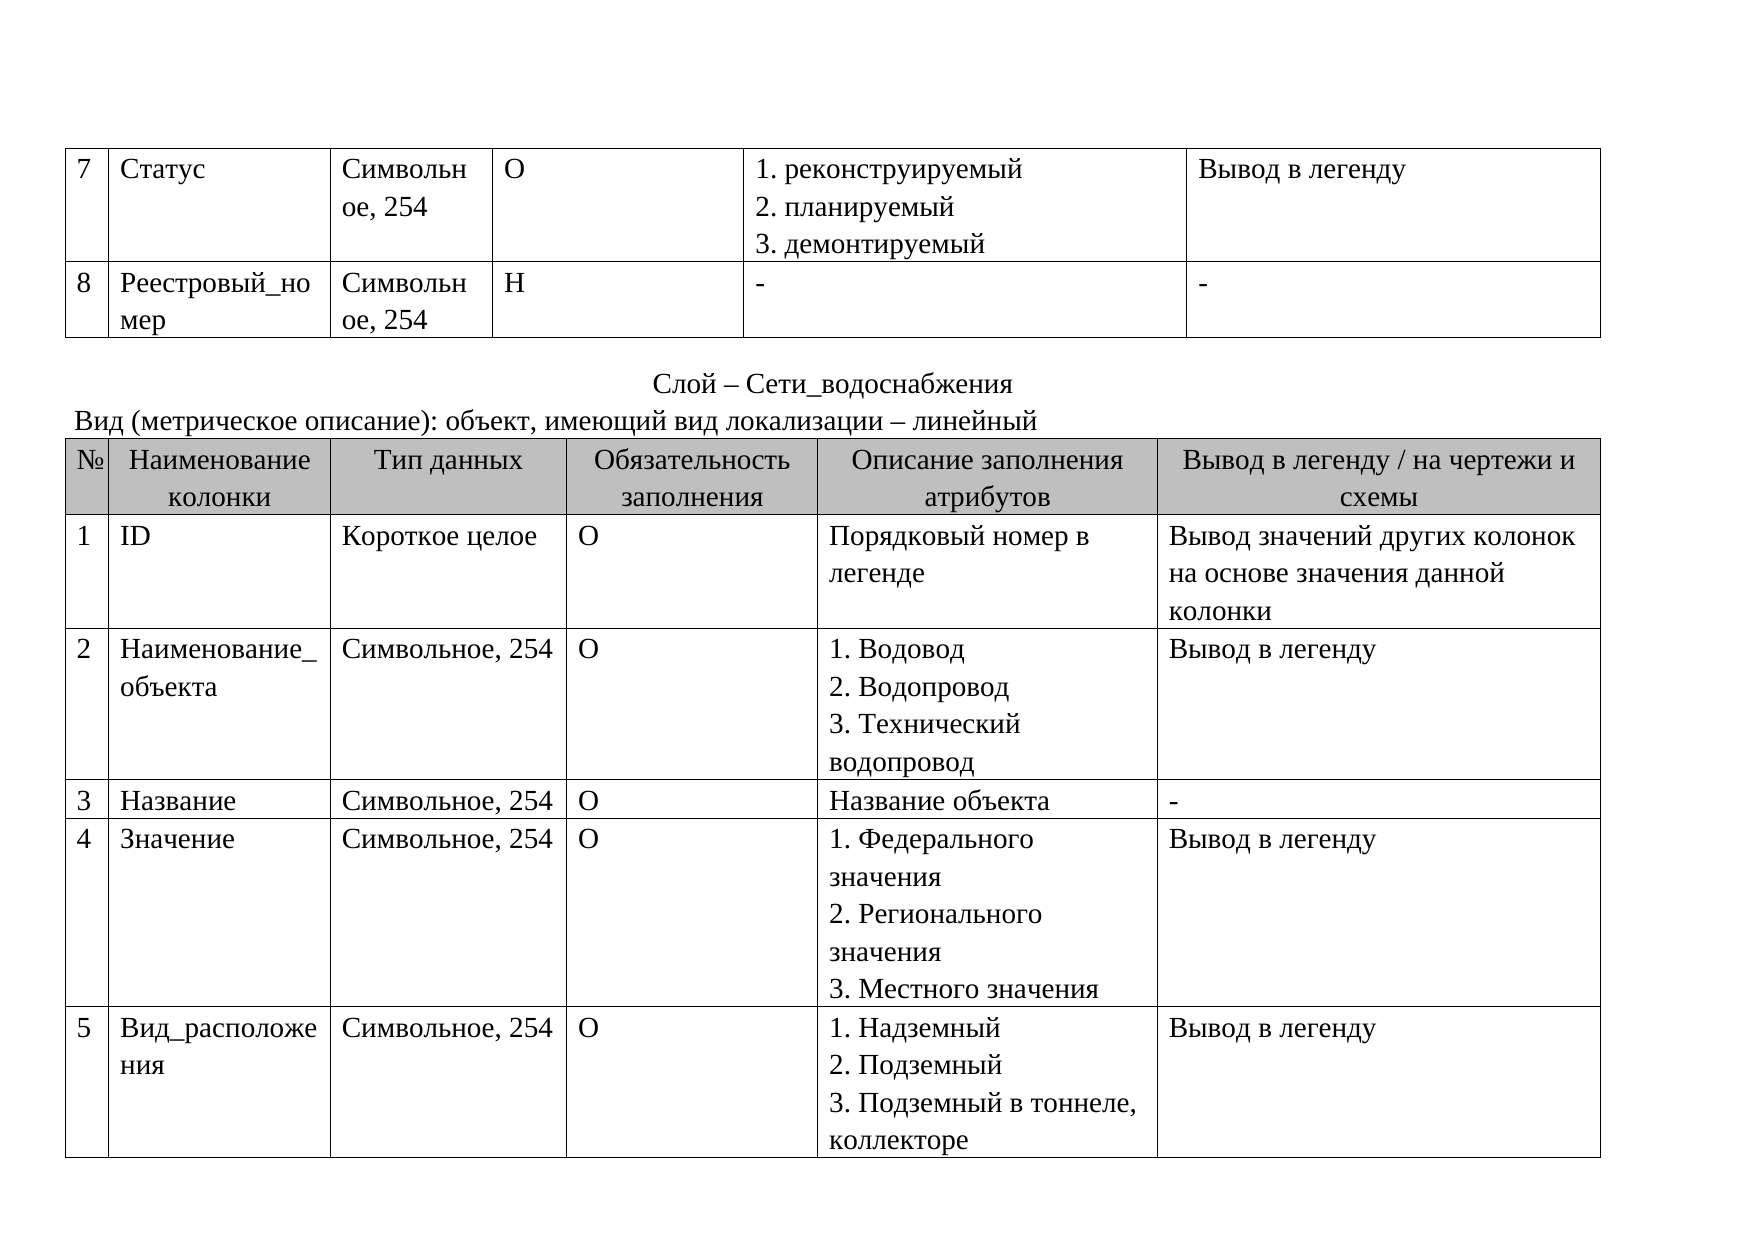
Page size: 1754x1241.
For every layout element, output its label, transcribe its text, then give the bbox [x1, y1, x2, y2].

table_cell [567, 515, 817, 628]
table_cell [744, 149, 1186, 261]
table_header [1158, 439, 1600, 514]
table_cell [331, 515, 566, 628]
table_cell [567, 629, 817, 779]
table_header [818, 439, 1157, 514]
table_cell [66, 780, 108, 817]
text Вид (метрическое описание): объект, имеющий вид локализации – линейный [74, 401, 1636, 438]
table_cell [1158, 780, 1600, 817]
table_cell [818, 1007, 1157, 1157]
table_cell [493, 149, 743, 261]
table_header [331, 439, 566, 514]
text Слой – Сети_водоснабжения [29, 363, 1636, 401]
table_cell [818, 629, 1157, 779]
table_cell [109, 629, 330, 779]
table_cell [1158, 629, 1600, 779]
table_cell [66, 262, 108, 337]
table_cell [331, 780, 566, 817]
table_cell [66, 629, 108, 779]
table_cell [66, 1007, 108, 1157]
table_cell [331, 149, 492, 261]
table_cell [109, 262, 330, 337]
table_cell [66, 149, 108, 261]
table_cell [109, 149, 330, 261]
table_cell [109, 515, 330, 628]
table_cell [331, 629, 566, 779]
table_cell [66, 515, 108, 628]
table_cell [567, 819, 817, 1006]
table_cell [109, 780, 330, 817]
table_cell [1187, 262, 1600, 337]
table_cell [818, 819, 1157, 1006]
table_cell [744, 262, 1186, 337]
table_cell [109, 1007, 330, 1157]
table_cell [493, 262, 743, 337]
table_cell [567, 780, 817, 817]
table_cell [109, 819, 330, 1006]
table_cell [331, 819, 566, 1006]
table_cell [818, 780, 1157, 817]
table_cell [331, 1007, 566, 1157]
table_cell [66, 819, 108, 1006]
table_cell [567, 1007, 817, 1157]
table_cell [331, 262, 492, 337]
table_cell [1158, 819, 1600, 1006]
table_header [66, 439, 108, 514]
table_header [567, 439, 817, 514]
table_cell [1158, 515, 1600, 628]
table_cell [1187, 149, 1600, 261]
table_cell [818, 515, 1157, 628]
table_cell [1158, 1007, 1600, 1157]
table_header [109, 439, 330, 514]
